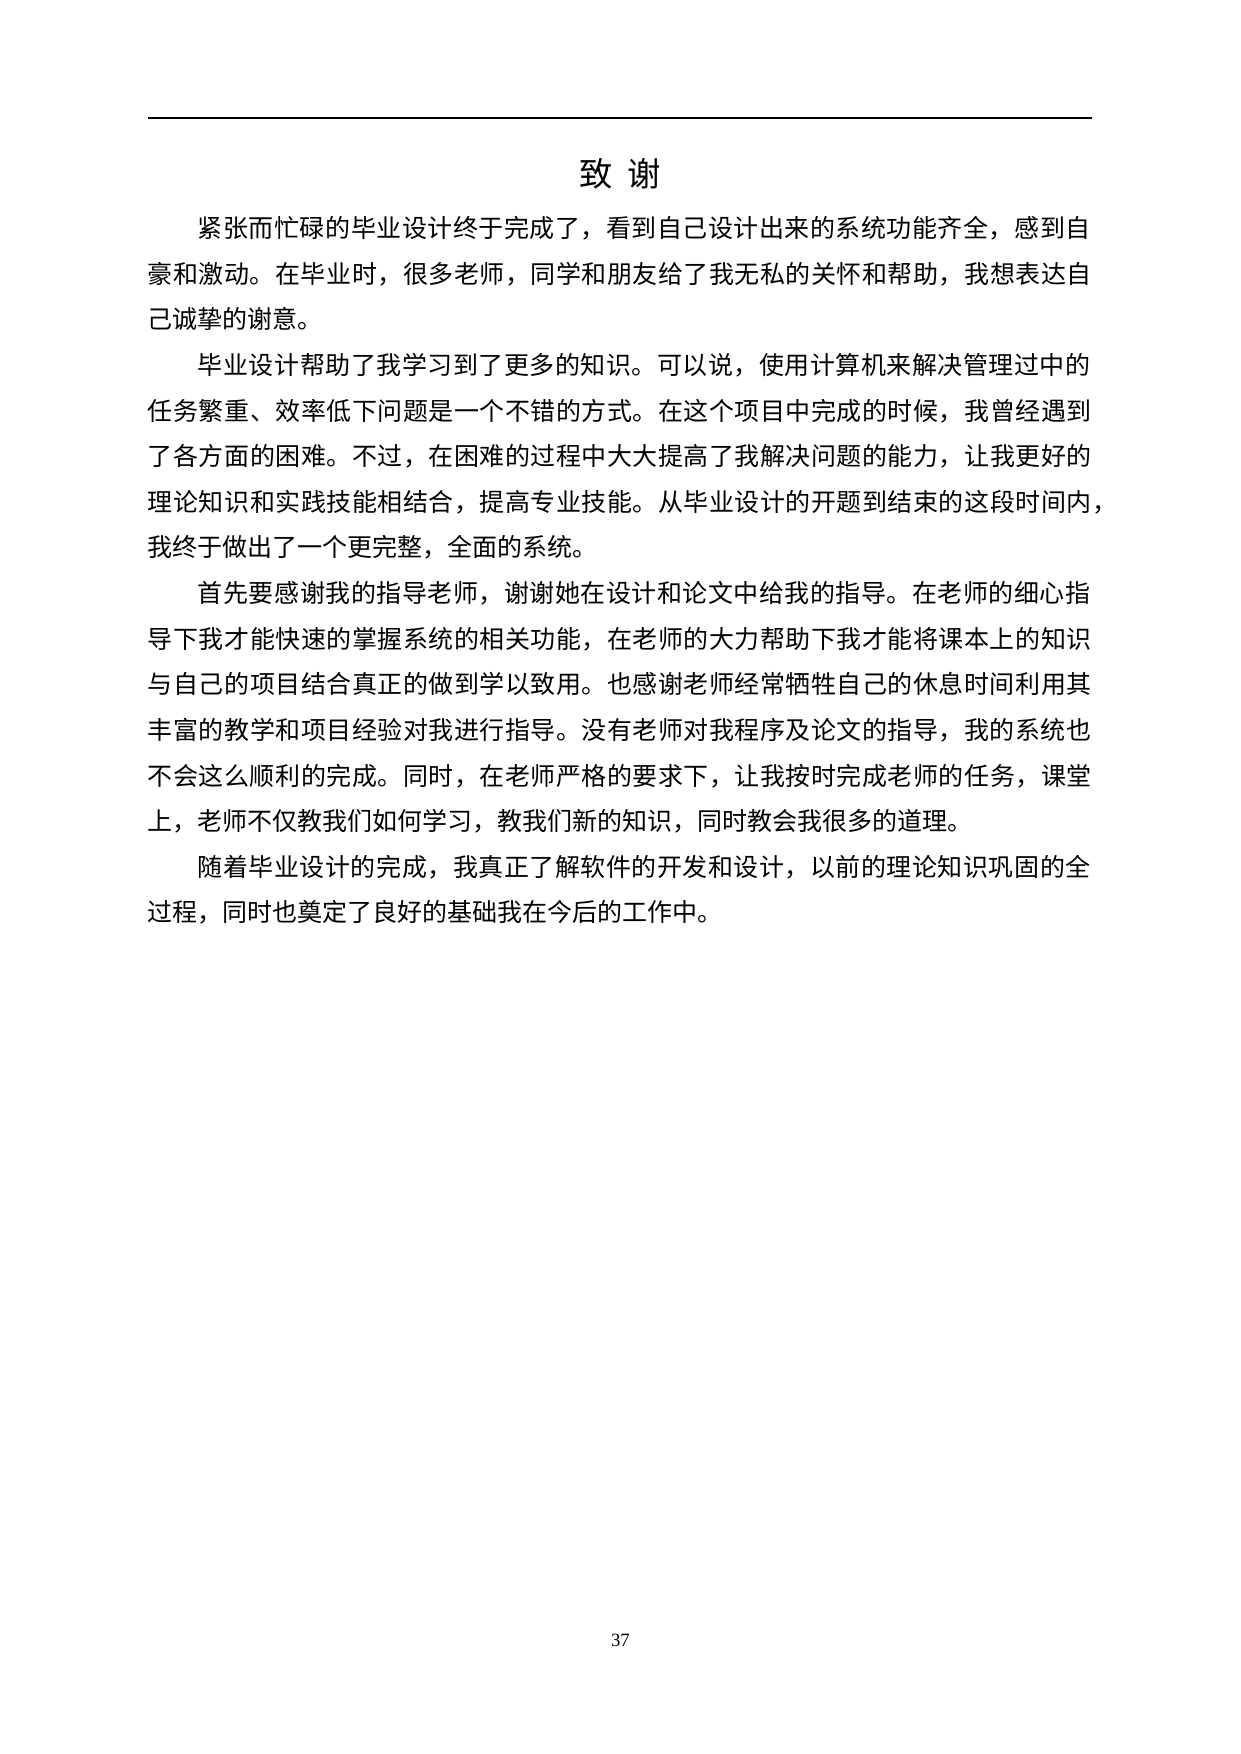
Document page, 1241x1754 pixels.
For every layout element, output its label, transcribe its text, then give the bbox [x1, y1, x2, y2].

text 随着毕业设计的完成，我真正了解软件的开发和设计，以前的理论知识巩固的全过程，同时也奠定了良好的基础我在今后的工作中。 [148, 847, 1092, 929]
text 毕业设计帮助了我学习到了更多的知识。可以说，使用计算机来解决管理过中的任务繁重、效率低下问题是一个不错的方式。在这个项目中完成的时候，我曾经遇到了各方面的困难。不过，在困难的过程中大大提高了我解决问题的能力，让我更好的理论知识和实践技能相结合，提高专业技能。从毕业设计的开题到结束的这段时间内，我终于做出了一个更完整，全面的系统。 [148, 345, 1092, 564]
subtitle 致 谢 [148, 148, 1092, 196]
text 首先要感谢我的指导老师，谢谢她在设计和论文中给我的指导。在老师的细心指导下我才能快速的掌握系统的相关功能，在老师的大力帮助下我才能将课本上的知识与自己的项目结合真正的做到学以致用。也感谢老师经常牺牲自己的休息时间利用其丰富的教学和项目经验对我进行指导。没有老师对我程序及论文的指导，我的系统也不会这么顺利的完成。同时，在老师严格的要求下，让我按时完成老师的任务，课堂上，老师不仅教我们如何学习，教我们新的知识，同时教会我很多的道理。 [148, 573, 1092, 838]
text 紧张而忙碌的毕业设计终于完成了，看到自己设计出来的系统功能齐全，感到自豪和激动。在毕业时，很多老师，同学和朋友给了我无私的关怀和帮助，我想表达自己诚挚的谢意。 [148, 208, 1092, 336]
